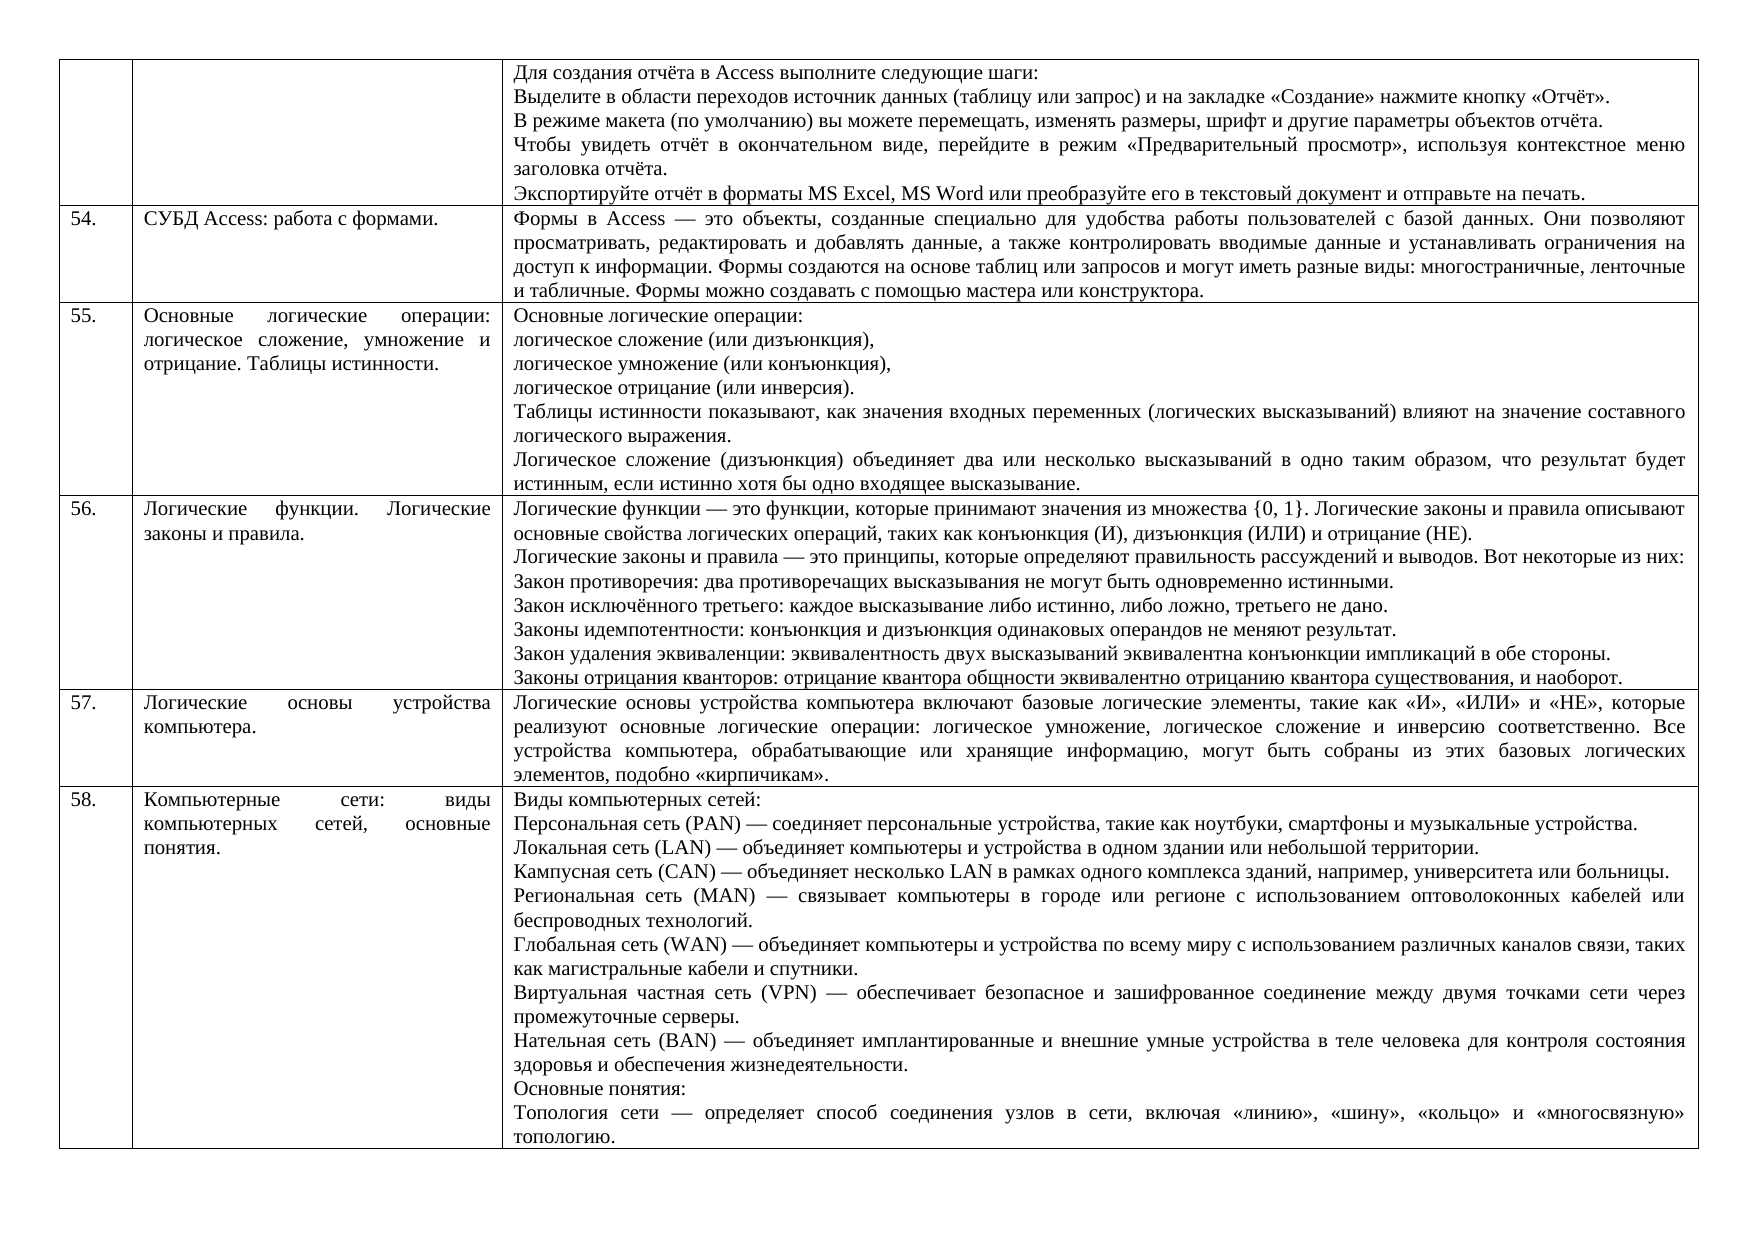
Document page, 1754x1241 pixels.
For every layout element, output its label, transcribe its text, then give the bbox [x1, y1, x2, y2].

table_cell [503, 60, 1698, 204]
table_cell [60, 206, 132, 302]
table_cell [133, 60, 502, 204]
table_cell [133, 787, 502, 1148]
table_cell Логические основы устройства компьютера. [133, 690, 502, 786]
table_cell Основные логические операции: логическое сложение (или дизъюнкция), логическое умножение (или конъюнкция), логическое отрицание (или инверсия). Таблицы истинности показывают, как значения входных переменных (логических высказываний) влияют на значение составного логического выражения. Логическое сложение (дизъюнкция) объединяет два или несколько высказываний в одно таким образом, что результат будет истинным, если истинно хотя бы одно входящее высказывание. [503, 303, 1698, 495]
table_cell Основные логические операции: логическое сложение, умножение и отрицание. Таблицы истинности. [133, 303, 502, 495]
table_cell [60, 496, 132, 689]
table_cell Логические функции — это функции, которые принимают значения из множества {0, 1}. Логические законы и правила описывают основные свойства логических операций, таких как конъюнкция (И), дизъюнкция (ИЛИ) и отрицание (НЕ). Логические законы и правила — это принципы, которые определяют правильность рассуждений и выводов. Вот некоторые из них: Закон противоречия: два противоречащих высказывания не могут быть одновременно истинными. Закон исключённого третьего: каждое высказывание либо истинно, либо ложно, третьего не дано. Законы идемпотентности: конъюнкция и дизъюнкция одинаковых операндов не меняют результат. Закон удаления эквиваленции: эквивалентность двух высказываний эквивалентна конъюнкции импликаций в обе стороны. Законы отрицания кванторов: отрицание квантора общности эквивалентно отрицанию квантора существования, и наоборот. [503, 496, 1698, 689]
table_cell Логические основы устройства компьютера включают базовые логические элементы, такие как «И», «ИЛИ» и «НЕ», которые реализуют основные логические операции: логическое умножение, логическое сложение и инверсию соответственно. Все устройства компьютера, обрабатывающие или хранящие информацию, могут быть собраны из этих базовых логических элементов, подобно «кирпичикам». [503, 690, 1698, 786]
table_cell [503, 787, 1698, 1148]
table_cell [60, 60, 132, 204]
table_cell [60, 690, 132, 786]
table_cell Формы в Access — это объекты, созданные специально для удобства работы пользователей с базой данных. Они позволяют просматривать, редактировать и добавлять данные, а также контролировать вводимые данные и устанавливать ограничения на доступ к информации. Формы создаются на основе таблиц или запросов и могут иметь разные виды: многостраничные, ленточные и табличные. Формы можно создавать с помощью мастера или конструктора. [503, 206, 1698, 302]
table_cell [60, 787, 132, 1148]
table_cell [60, 303, 132, 495]
table_cell Логические функции. Логические законы и правила. [133, 496, 502, 689]
table_cell СУБД Access: работа с формами. [133, 206, 502, 302]
